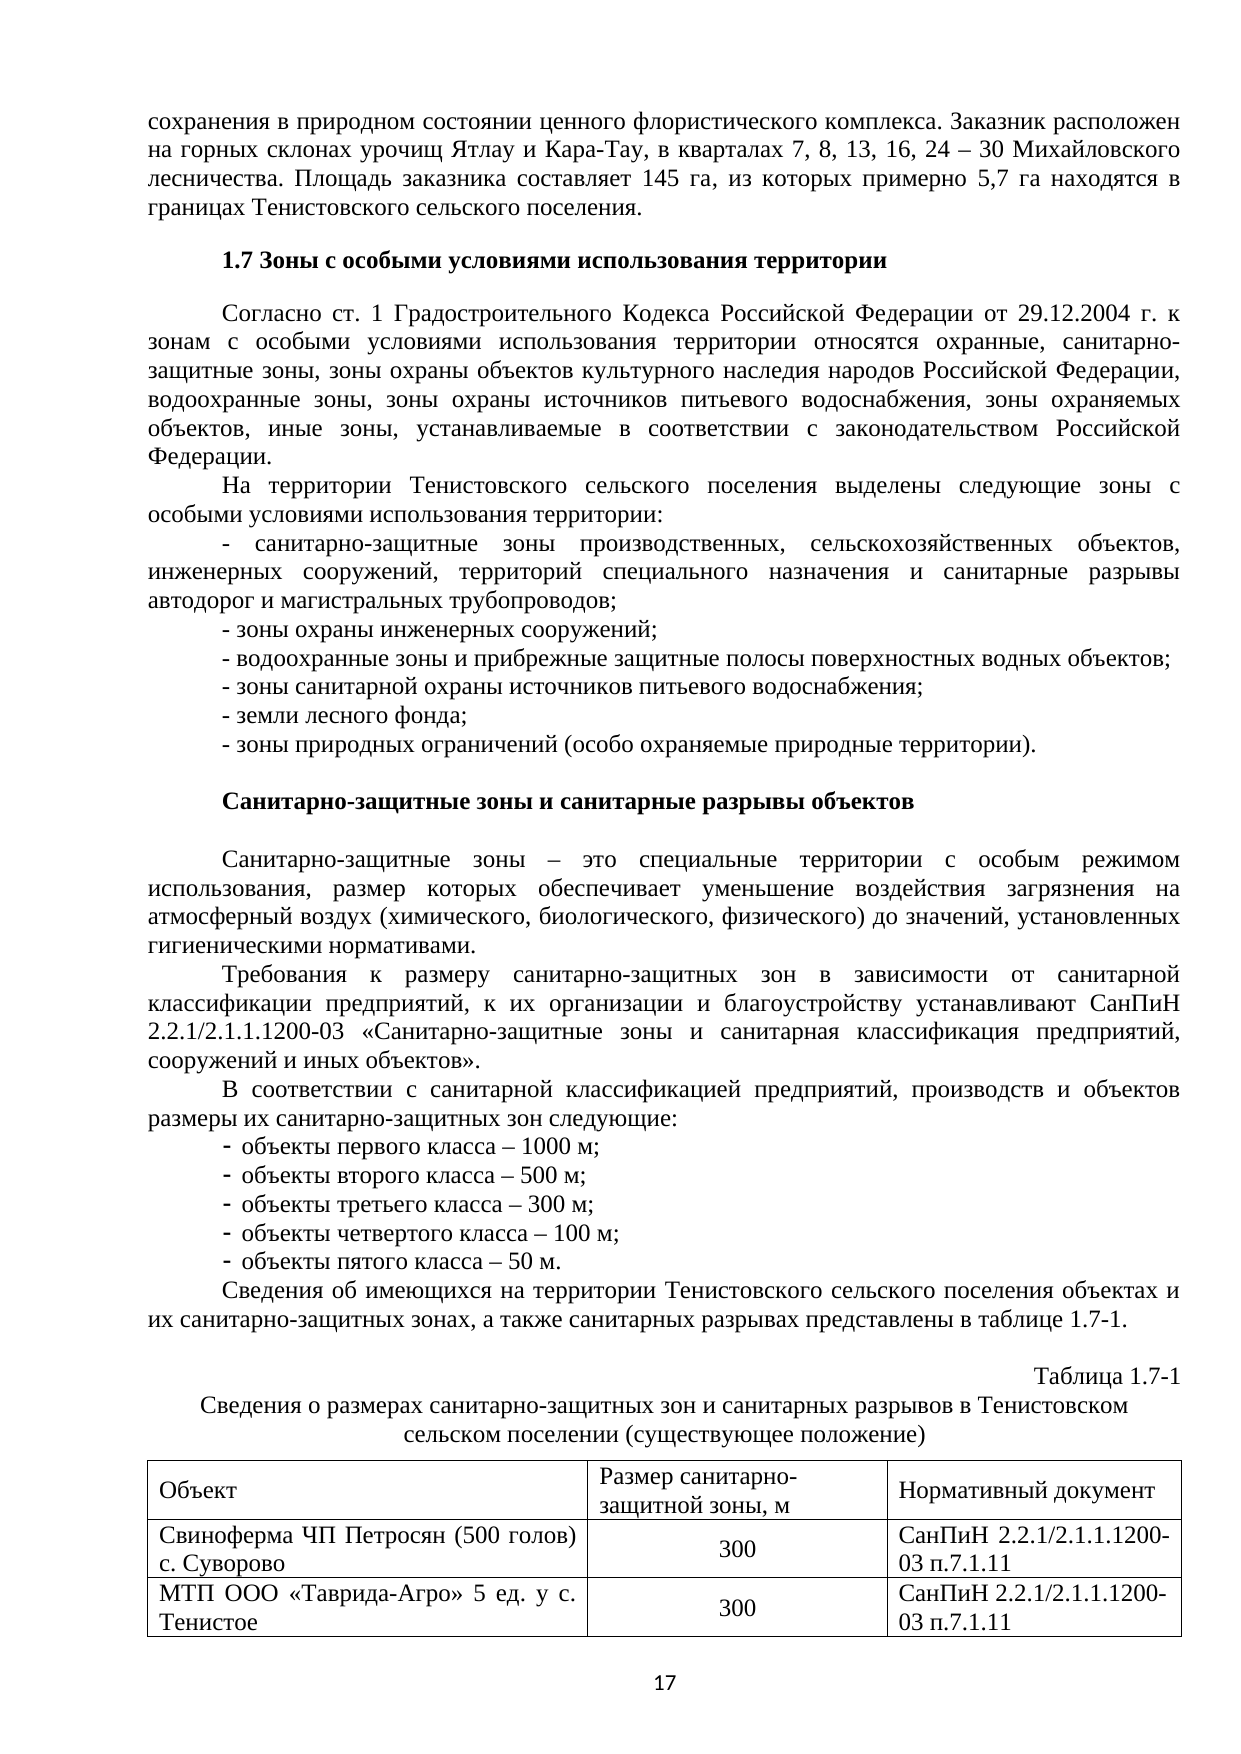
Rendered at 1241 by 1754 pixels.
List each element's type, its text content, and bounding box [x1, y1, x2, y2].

table_cell Свиноферма ЧП Петросян (500 голов) с. Суворово [148, 1520, 587, 1577]
text Согласно ст. 1 Градостроительного Кодекса Российской Федерации от 29.12.2004 г. к зонам с особыми условиями использования территории относятся охранные, санитарно-защитные зоны, зоны охраны объектов культурного наследия народов Российской Федерации, водоохранные зоны, зоны охраны источников питьевого водоснабжения, зоны охраняемых объектов, иные зоны, устанавливаемые в соответствии с законодательством Российской Федерации. [148, 298, 1181, 470]
list объекты второго класса – ; [223, 1160, 1181, 1189]
text Сведения об имеющихся на территории Тенистовского сельского поселения объектах и их санитарно-защитных зонах, а также санитарных разрывах представлены в таблице 1.7-1. [148, 1275, 1181, 1333]
text - зоны природных ограничений (особо охраняемые природные территории). [148, 729, 1181, 758]
table_cell СанПиН 2.2.1/2.1.1.1200-03 п.7.1.11 [888, 1520, 1181, 1577]
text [148, 106, 1181, 221]
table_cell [888, 1578, 1181, 1636]
list объекты пятого класса – . [223, 1246, 1181, 1275]
text - земли лесного фонда; [148, 700, 1181, 729]
text - зоны санитарной охраны источников питьевого водоснабжения; [148, 671, 1181, 700]
text - зоны охраны инженерных сооружений; [148, 614, 1181, 643]
table_cell 300 [588, 1578, 887, 1636]
table_cell 300 [588, 1520, 887, 1577]
text На территории Тенистовского сельского поселения выделены следующие зоны с особыми условиями использования территории: [148, 470, 1181, 528]
text - санитарно-защитные зоны производственных, сельскохозяйственных объектов, инженерных сооружений, территорий специального назначения и санитарные разрывы автодорог и магистральных трубопроводов; [148, 528, 1181, 614]
text Таблица 1.7-1 [148, 1361, 1181, 1390]
table_header Нормативный документ [888, 1461, 1181, 1519]
text Санитарно-защитные зоны – это специальные территории с особым режимом использования, размер которых обеспечивает уменьшение воздействия загрязнения на атмосферный воздух (химического, биологического, физического) до значений, установленных гигиеническими нормативами. [148, 844, 1181, 959]
list объекты четвертого класса – ; [223, 1218, 1181, 1246]
table_cell МТП ООО «Таврида-Агро» 5 ед. у с. Тенистое [148, 1578, 587, 1636]
list объекты третьего класса – ; [223, 1189, 1181, 1218]
text - водоохранные зоны и прибрежные защитные полосы поверхностных водных объектов; [148, 643, 1181, 671]
text Санитарно-защитные зоны и санитарные разрывы объектов [148, 786, 1181, 815]
table_header Объект [148, 1461, 587, 1519]
text Сведения о размерах санитарно-защитных зон и санитарных разрывов в Тенистовском сельском поселении (существующее положение) [148, 1390, 1181, 1448]
text В соответствии с санитарной классификацией предприятий, производств и объектов размеры их санитарно-защитных зон следующие: [148, 1074, 1181, 1131]
text 1.7 Зоны с особыми условиями использования территории [148, 245, 1181, 273]
text Требования к размеру санитарно-защитных зон в зависимости от санитарной классификации предприятий, к их организации и благоустройству устанавливают СанПиН 2.2.1/2.1.1.1200-03 «Санитарно-защитные зоны и санитарная классификация предприятий, сооружений и иных объектов». [148, 959, 1181, 1074]
list объекты первого класса – ; [223, 1131, 1181, 1160]
table_header Размер санитарно-защитной зоны, м [588, 1461, 887, 1519]
